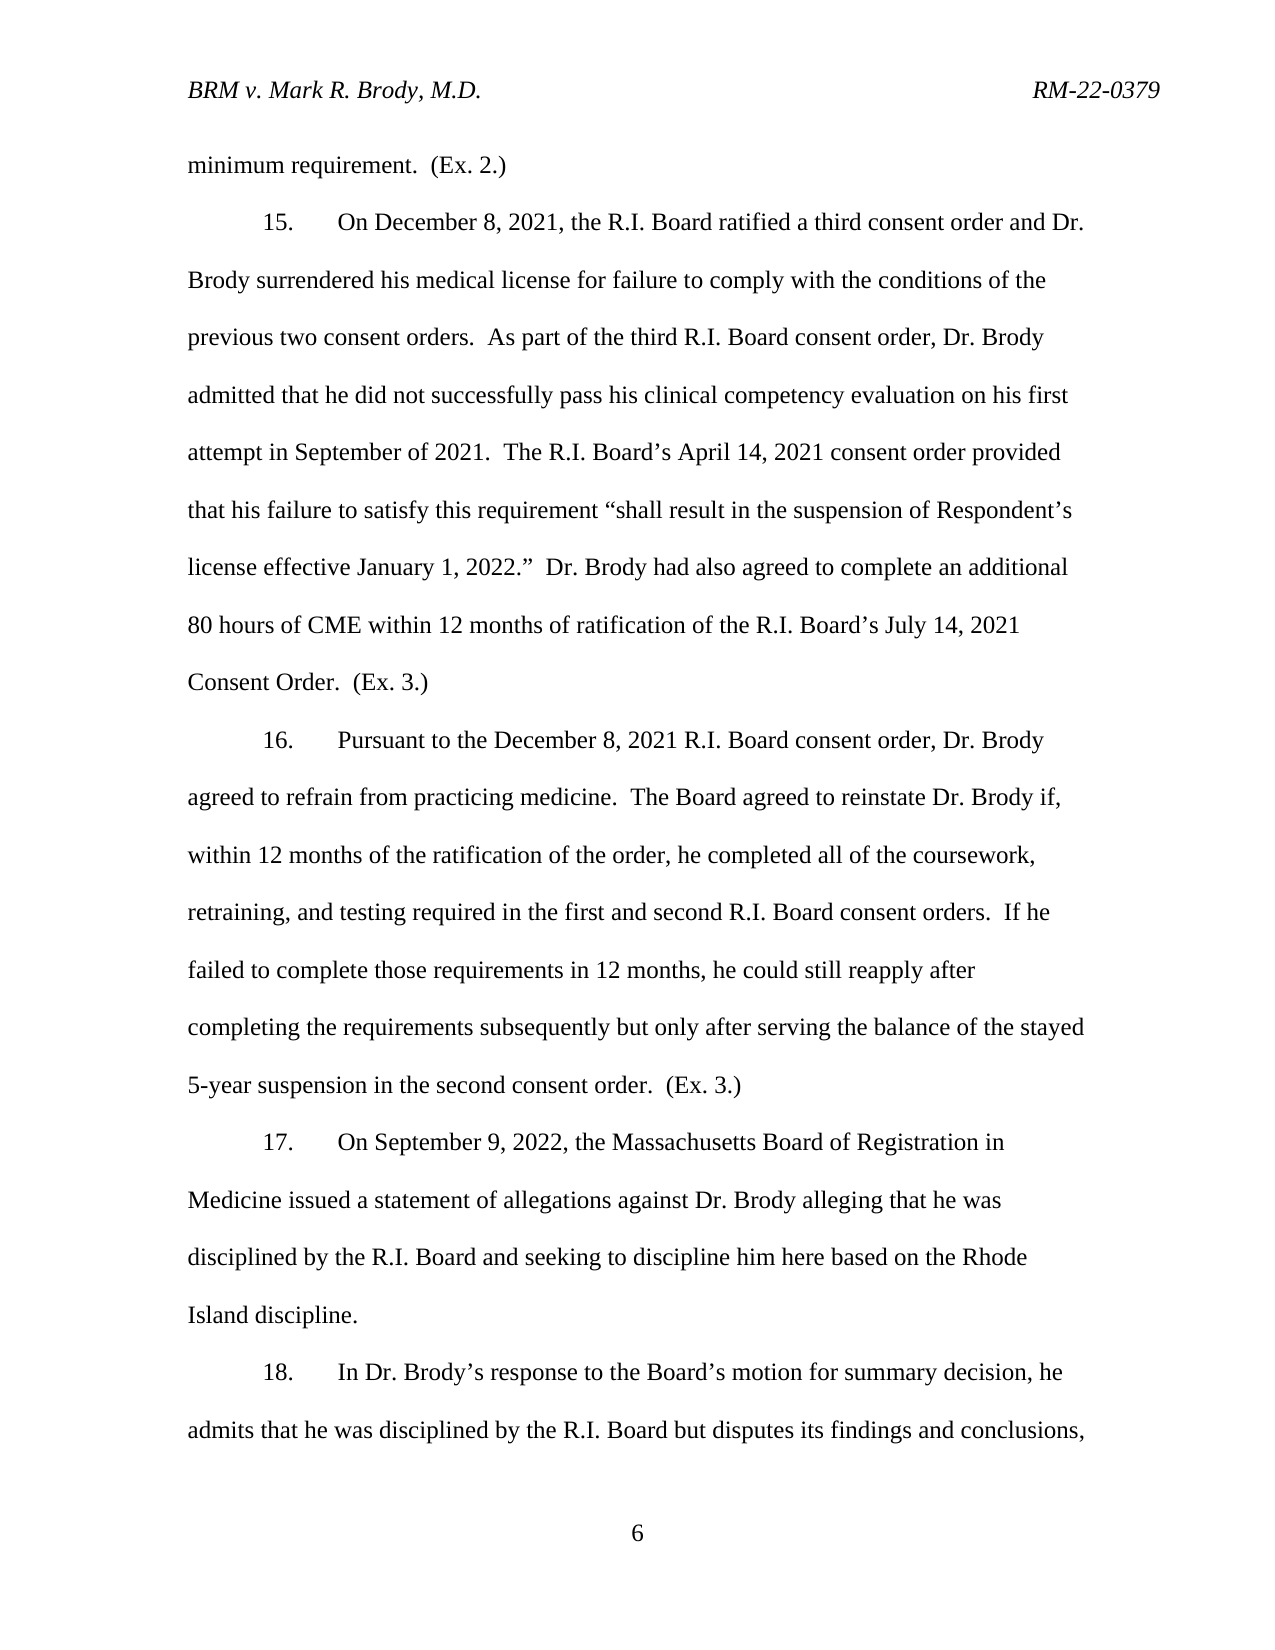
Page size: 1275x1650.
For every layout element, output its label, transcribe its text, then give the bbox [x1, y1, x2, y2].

list On December 8, 2021, the R.I. Board ratified a third consent order and Dr. Brody surrendered his medical license for failure to comply with the conditions of the previous two consent orders. As part of the third R.I. Board consent order, Dr. Brody admitted that he did not successfully pass his clinical competency evaluation on his first attempt in September of 2021. The R.I. Board’s April 14, 2021 consent order provided that his failure to satisfy this requirement “shall result in the suspension of Respondent’s license effective January 1, 2022.” Dr. Brody had also agreed to complete an additional 80 hours of CME within 12 months of ratification of the R.I. Board’s July 14, 2021 Consent Order. (Ex. 3.) [187, 207, 1087, 696]
list Pursuant to the December 8, 2021 R.I. Board consent order, Dr. Brody agreed to refrain from practicing medicine. The Board agreed to reinstate Dr. Brody if, within 12 months of the ratification of the order, he completed all of the coursework, retraining, and testing required in the first and second R.I. Board consent orders. If he failed to complete those requirements in 12 months, he could still reapply after completing the requirements subsequently but only after serving the balance of the stayed 5-year suspension in the second consent order. (Ex. 3.) [187, 725, 1087, 1099]
list On September 9, 2022, the Massachusetts Board of Registration in Medicine issued a statement of allegations against Dr. Brody alleging that he was disciplined by the R.I. Board and seeking to discipline him here based on the Rhode Island discipline. [187, 1127, 1087, 1329]
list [187, 150, 1087, 179]
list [187, 1357, 1087, 1444]
